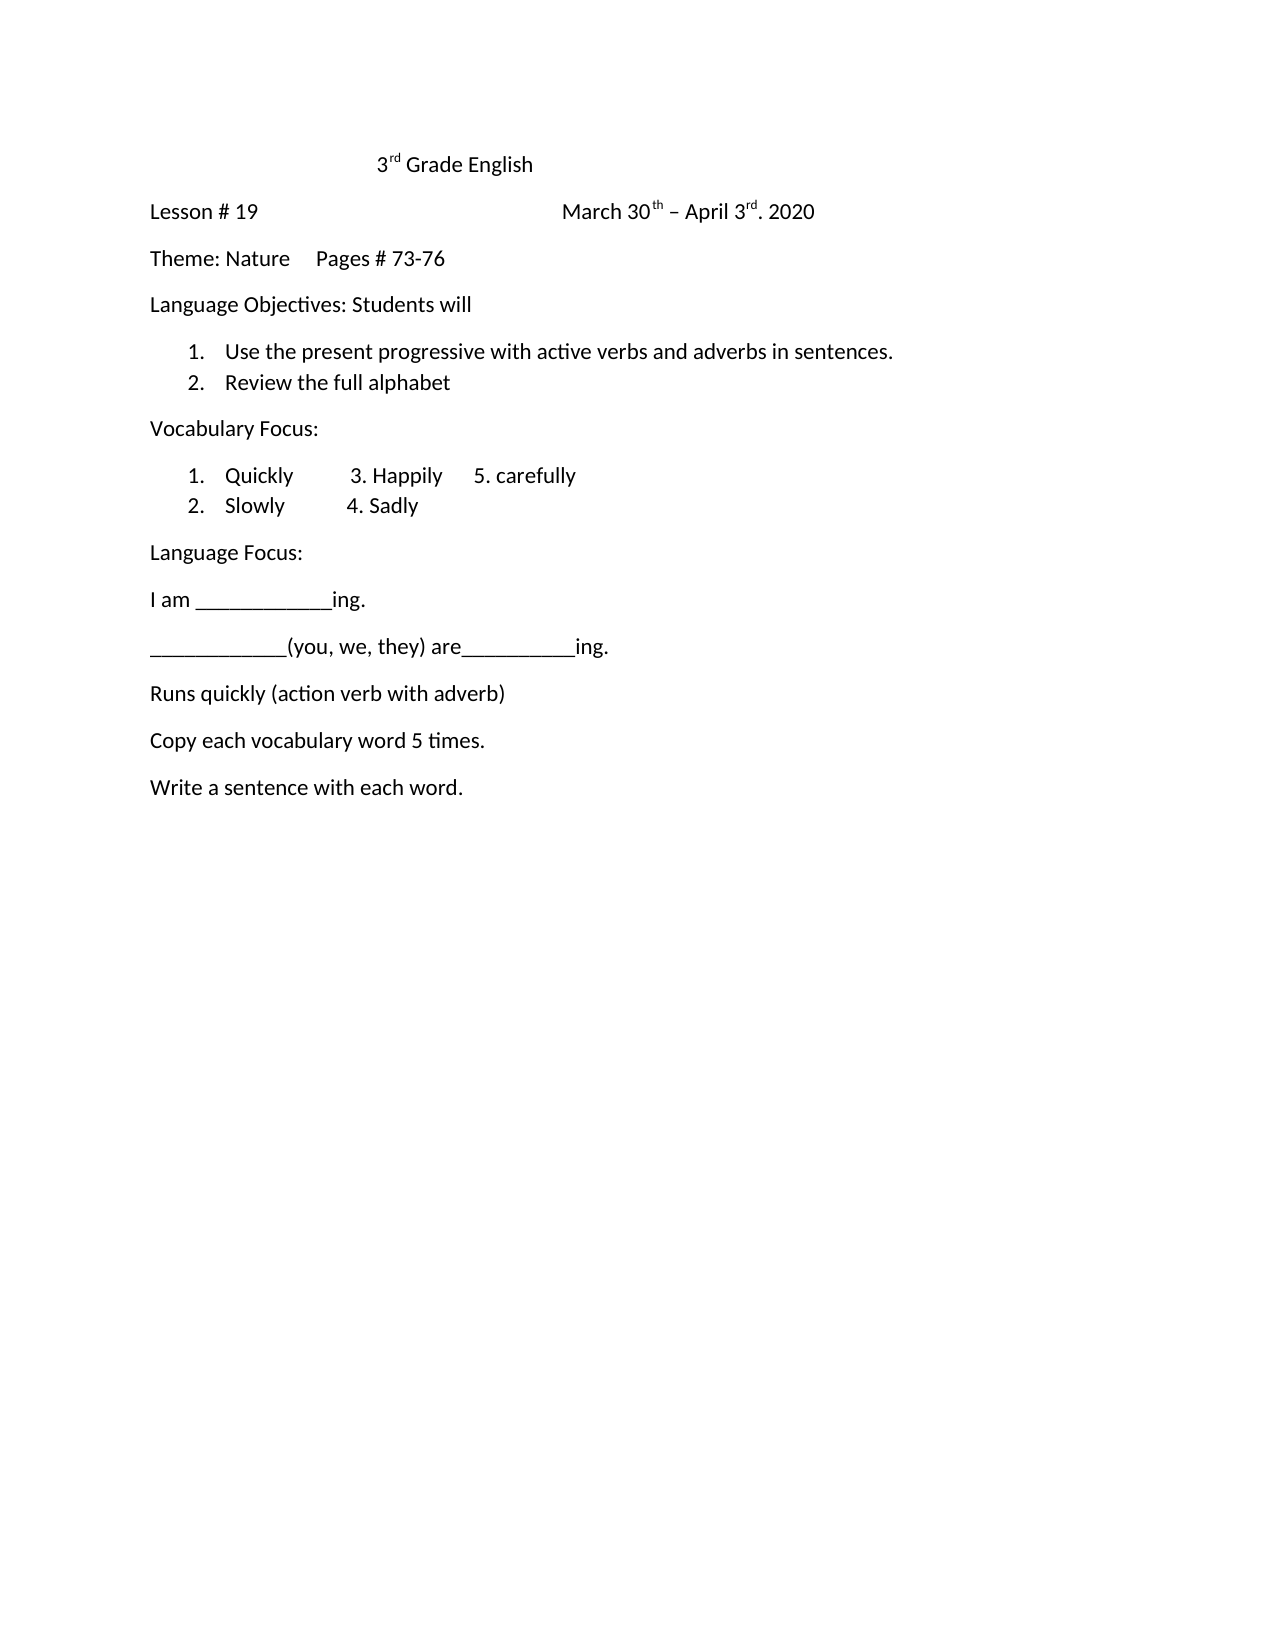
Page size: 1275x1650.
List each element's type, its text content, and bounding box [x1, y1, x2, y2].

text ____________(you, we, they) are__________ing. [150, 632, 1125, 660]
list Slowly 4. Sadly [187, 492, 1125, 520]
text Copy each vocabulary word 5 times. [150, 726, 1125, 754]
text Vocabulary Focus: [150, 414, 1125, 443]
list Quickly 3. Happily 5. carefully [187, 461, 1125, 489]
list Use the present progressive with active verbs and adverbs in sentences. [187, 337, 1125, 366]
text I am ____________ing. [150, 585, 1125, 613]
text Runs quickly (action verb with adverb) [150, 679, 1125, 707]
text Write a sentence with each word. [150, 773, 1125, 801]
text Theme: Nature Pages # 73-76 [150, 244, 1125, 272]
text Language Focus: [150, 538, 1125, 567]
text Language Objectives: Students will [150, 291, 1125, 319]
text 3rd Grade English [150, 150, 1125, 178]
list Review the full alphabet [187, 368, 1125, 396]
text Lesson # 19 March 30th – April 3rd. 2020 [150, 197, 1125, 225]
